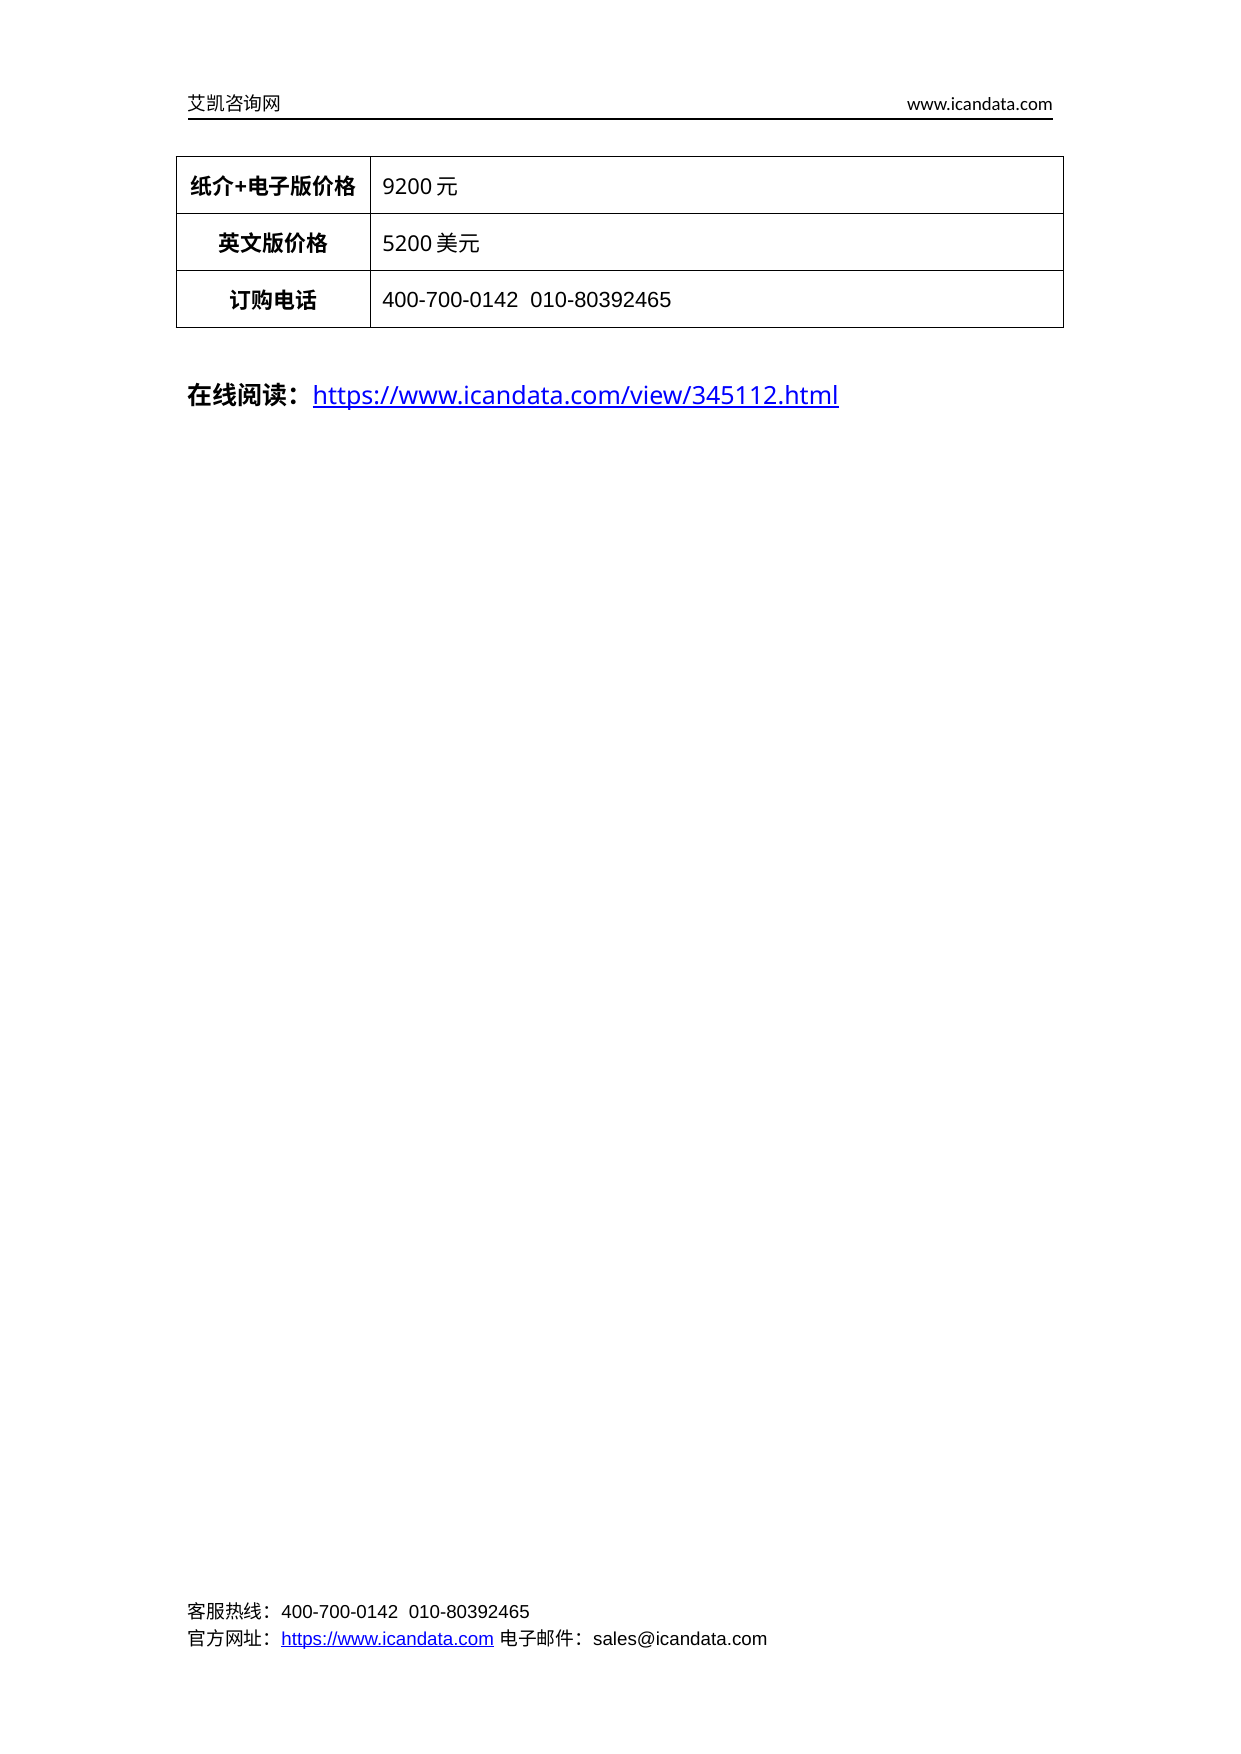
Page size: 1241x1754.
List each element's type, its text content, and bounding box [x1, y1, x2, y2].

table_cell 订购电话 [177, 271, 370, 327]
table_cell 9200元 [371, 157, 1063, 213]
text 在线阅读：https://www.icandata.com/view/345112.html [187, 361, 1053, 426]
table_cell 5200美元 [371, 214, 1063, 270]
table_cell 纸介+电子版价格 [177, 157, 370, 213]
table_cell 400-700-0142 010-80392465 [371, 271, 1063, 327]
table_cell 英文版价格 [177, 214, 370, 270]
